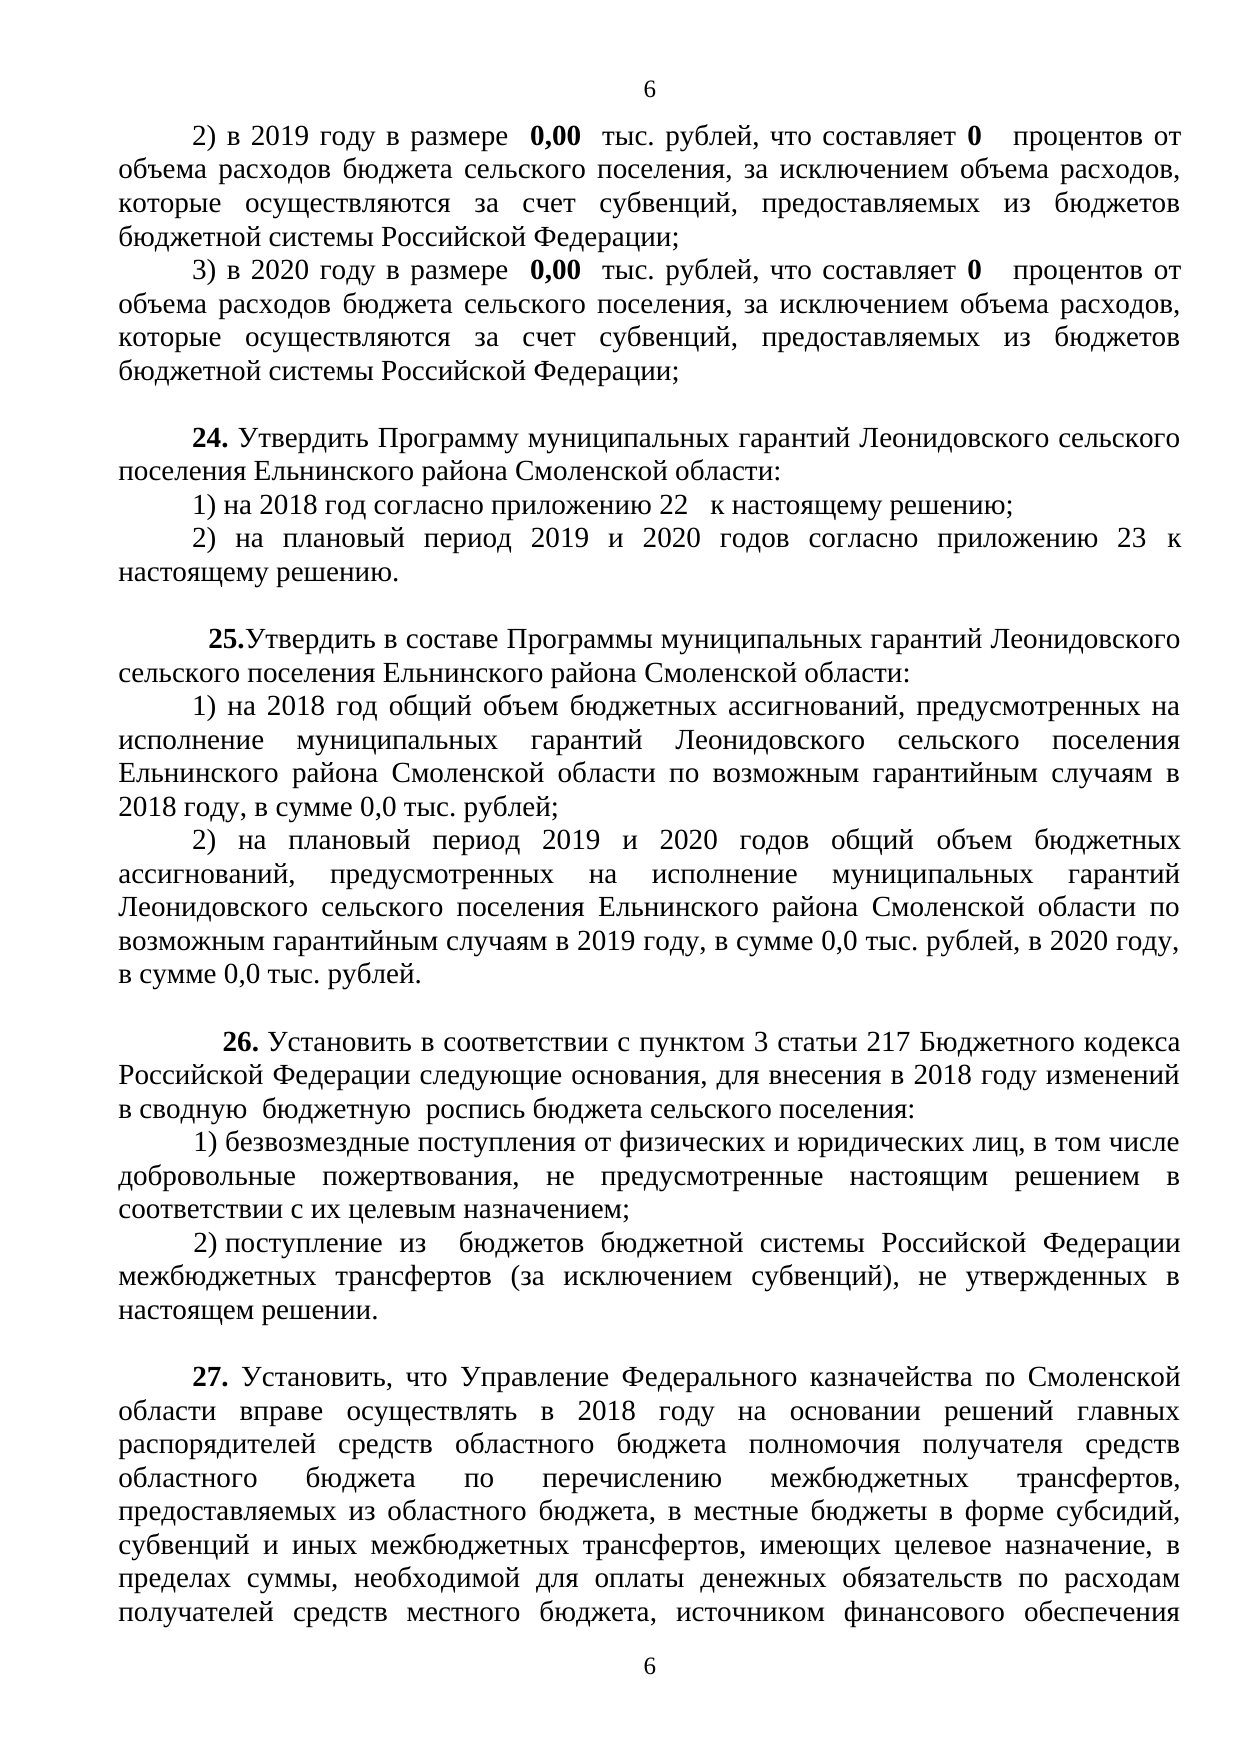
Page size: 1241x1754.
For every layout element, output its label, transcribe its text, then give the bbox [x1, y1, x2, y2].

text 26. Установить в соответствии с пунктом 3 статьи 217 Бюджетного кодекса Российской Федерации следующие основания, для внесения в 2018 году изменений в сводную бюджетную роспись бюджета сельского поселения: [88, 1024, 1181, 1124]
text 2) в 2019 году в размере 0,00 тыс. рублей, что составляет 0 процентов от объема расходов бюджета сельского поселения, за исключением объема расходов, которые осуществляются за счет субвенций, предоставляемых из бюджетов бюджетной системы Российской Федерации; [118, 118, 1181, 252]
text 2) поступление из бюджетов бюджетной системы Российской Федерации межбюджетных трансфертов (за исключением субвенций), не утвержденных в настоящем решении. [118, 1225, 1181, 1326]
text 3) в 2020 году в размере 0,00 тыс. рублей, что составляет 0 процентов от объема расходов бюджета сельского поселения, за исключением объема расходов, которые осуществляются за счет субвенций, предоставляемых из бюджетов бюджетной системы Российской Федерации; [118, 252, 1181, 386]
text 24. Утвердить Программу муниципальных гарантий Леонидовского сельского поселения Ельнинского района Смоленской области: [118, 420, 1181, 487]
text 2) на плановый период 2019 и 2020 годов согласно приложению 23 к настоящему решению. [118, 521, 1181, 588]
text 1) на 2018 год согласно приложению 22 к настоящему решению; [118, 487, 1181, 521]
text 1) безвозмездные поступления от физических и юридических лиц, в том числе добровольные пожертвования, не предусмотренные настоящим решением в соответствии с их целевым назначением; [118, 1124, 1181, 1225]
text 1) на 2018 год общий объем бюджетных ассигнований, предусмотренных на исполнение муниципальных гарантий Леонидовского сельского поселения Ельнинского района Смоленской области по возможным гарантийным случаям в 2018 году, в сумме 0,0 тыс. рублей; [118, 688, 1181, 822]
text 2) на плановый период 2019 и 2020 годов общий объем бюджетных ассигнований, предусмотренных на исполнение муниципальных гарантий Леонидовского сельского поселения Ельнинского района Смоленской области по возможным гарантийным случаям в 2019 году, в сумме 0,0 тыс. рублей, в 2020 году, в сумме 0,0 тыс. рублей. [118, 822, 1181, 990]
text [118, 1359, 1181, 1627]
text 25.Утвердить в составе Программы муниципальных гарантий Леонидовского сельского поселения Ельнинского района Смоленской области: [118, 621, 1181, 688]
